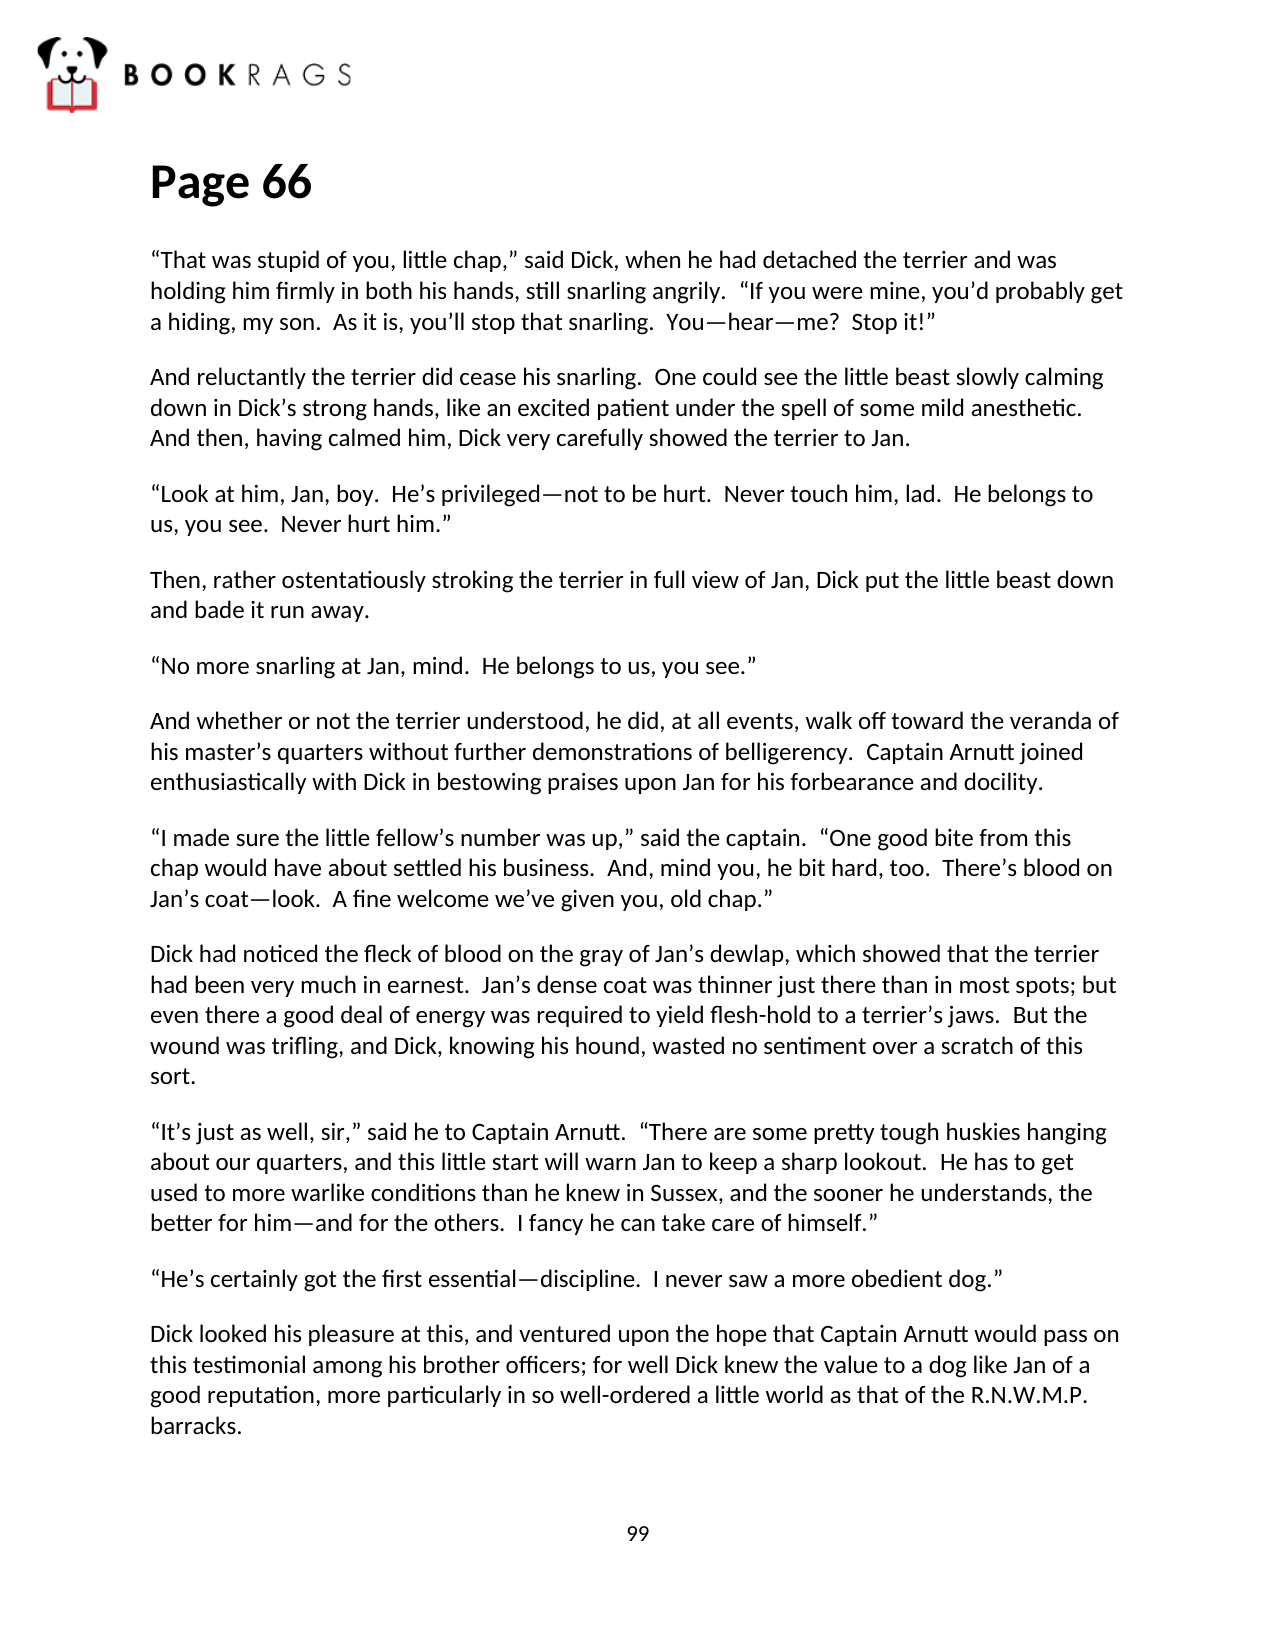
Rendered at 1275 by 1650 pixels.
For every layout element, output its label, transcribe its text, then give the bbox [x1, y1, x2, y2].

text Then, rather ostentatiously stroking the terrier in full view of Jan, Dick put the little beast down and bade it run away. [150, 564, 1125, 625]
text “No more snarling at Jan, mind. He belongs to us, you see.” [150, 650, 1125, 680]
text “It’s just as well, sir,” said he to Captain Arnutt. “There are some pretty tough huskies hanging about our quarters, and this little start will warn Jan to keep a sharp lookout. He has to get used to more warlike conditions than he knew in Sussex, and the sooner he understands, the better for him—­and for the others. I fancy he can take care of himself.” [150, 1116, 1125, 1238]
text “I made sure the little fellow’s number was up,” said the captain. “One good bite from this chap would have about settled his business. And, mind you, he bit hard, too. There’s blood on Jan’s coat—­look. A fine welcome we’ve given you, old chap.” [150, 822, 1125, 913]
text Dick had noticed the fleck of blood on the gray of Jan’s dewlap, which showed that the terrier had been very much in earnest. Jan’s dense coat was thinner just there than in most spots; but even there a good deal of energy was required to yield flesh-hold to a terrier’s jaws. But the wound was trifling, and Dick, knowing his hound, wasted no sentiment over a scratch of this sort. [150, 938, 1125, 1091]
picture [37, 37, 351, 113]
text “That was stupid of you, little chap,” said Dick, when he had detached the terrier and was holding him firmly in both his hands, still snarling angrily. “If you were mine, you’d probably get a hiding, my son. As it is, you’ll stop that snarling. You—­hear—­me? Stop it!” [150, 244, 1125, 336]
text And reluctantly the terrier did cease his snarling. One could see the little beast slowly calming down in Dick’s strong hands, like an excited patient under the spell of some mild anesthetic. And then, having calmed him, Dick very carefully showed the terrier to Jan. [150, 361, 1125, 453]
text And whether or not the terrier understood, he did, at all events, walk off toward the veranda of his master’s quarters without further demonstrations of belligerency. Captain Arnutt joined enthusiastically with Dick in bestowing praises upon Jan for his forbearance and docility. [150, 705, 1125, 797]
text “He’s certainly got the first essential—­discipline. I never saw a more obedient dog.” [150, 1263, 1125, 1294]
text “Look at him, Jan, boy. He’s privileged—­not to be hurt. Never touch him, lad. He belongs to us, you see. Never hurt him.” [150, 478, 1125, 539]
text Page 66 [150, 150, 1125, 211]
text Dick looked his pleasure at this, and ventured upon the hope that Captain Arnutt would pass on this testimonial among his brother officers; for well Dick knew the value to a dog like Jan of a good reputation, more particularly in so well-ordered a little world as that of the R.N.W.M.P. barracks. [150, 1319, 1125, 1441]
